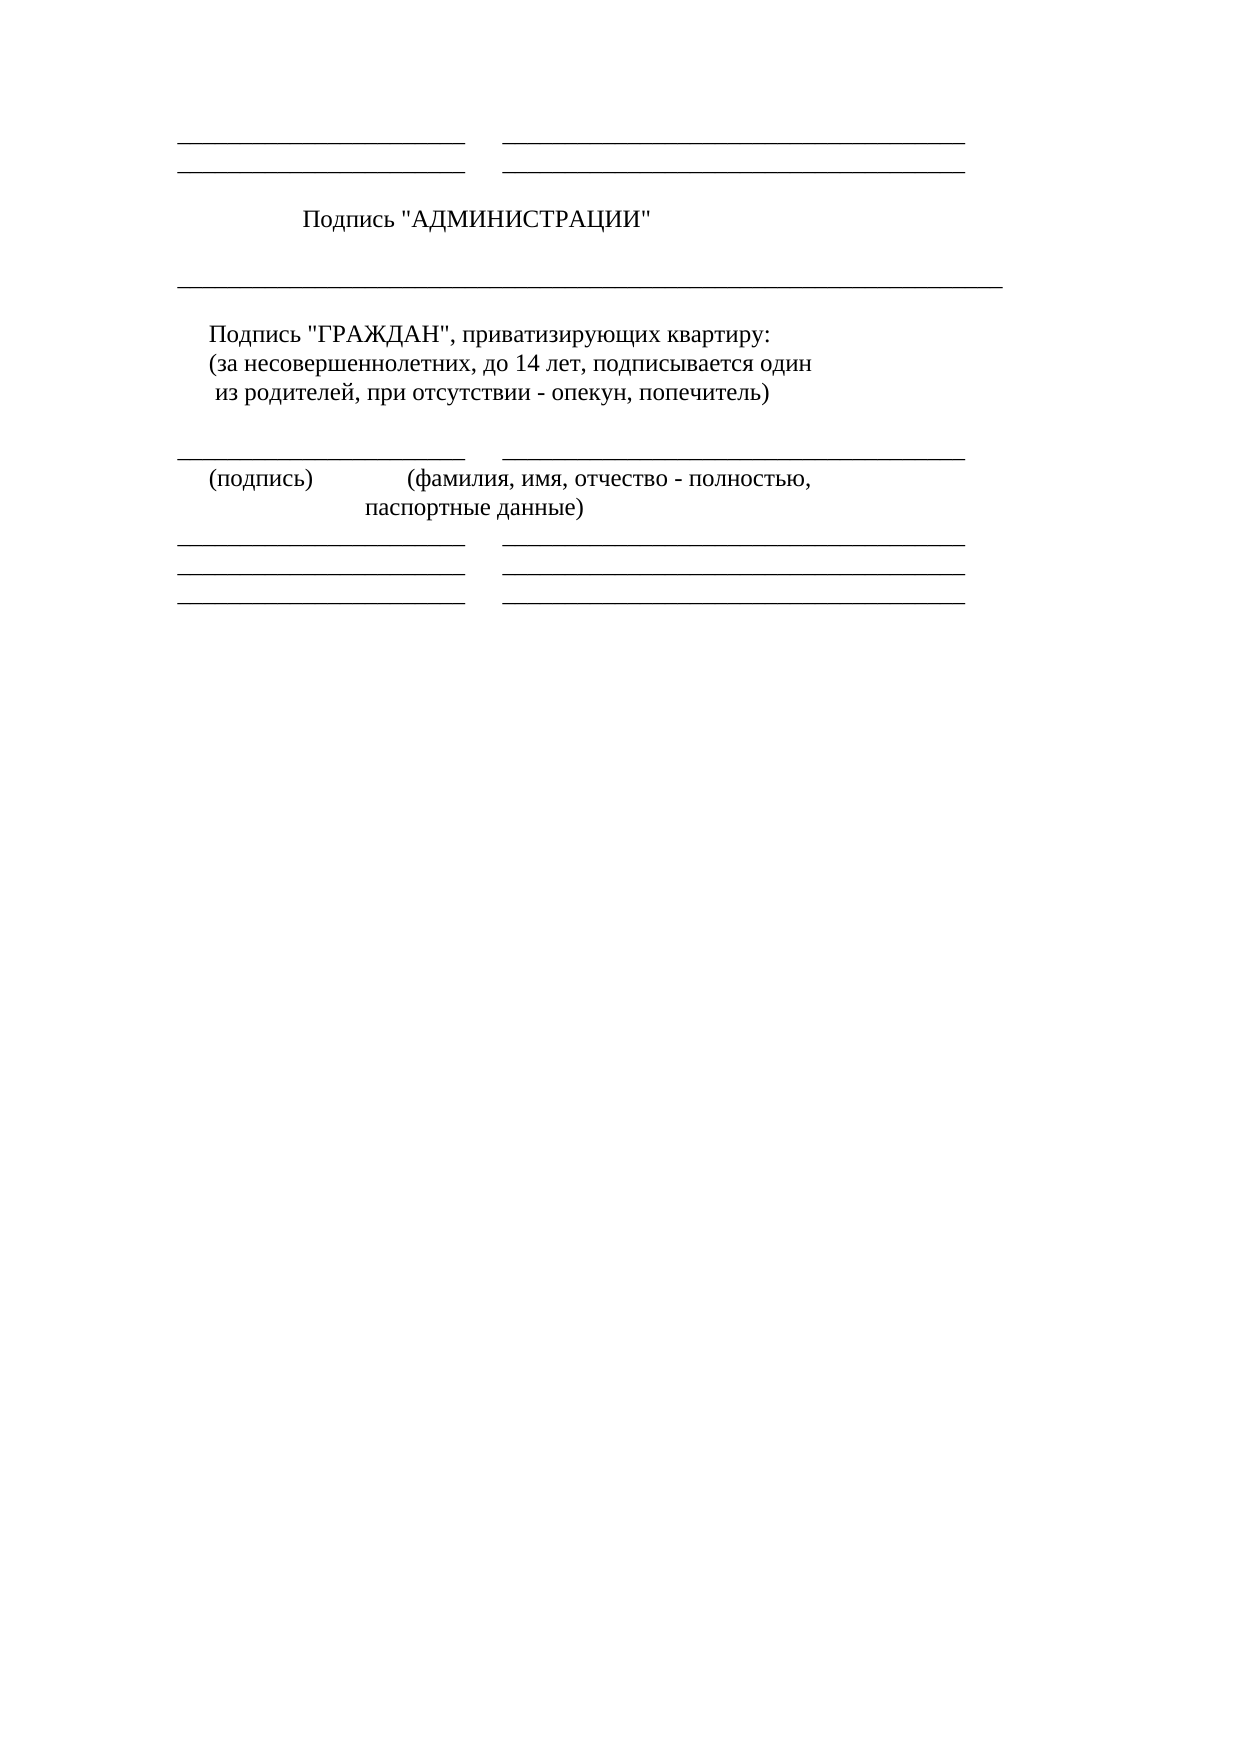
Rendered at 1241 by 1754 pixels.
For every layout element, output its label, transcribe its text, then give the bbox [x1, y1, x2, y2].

text Подпись "ГРАЖДАН", приватизирующих квартиру: [177, 319, 1181, 348]
text _______________________ _____________________________________ [177, 434, 1181, 463]
text из родителей, при отсутствии - опекун, попечитель) [177, 377, 1181, 406]
text _______________________ _____________________________________ [177, 521, 1181, 549]
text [177, 118, 1181, 147]
text (подпись) (фамилия, имя, отчество - полностью, [177, 463, 1181, 492]
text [177, 147, 1181, 176]
text _______________________ _____________________________________ [177, 549, 1181, 578]
text _______________________ _____________________________________ [177, 578, 1181, 607]
text __________________________________________________________________ [177, 262, 1181, 291]
text (за несовершеннолетних, до 14 лет, подписывается один [177, 348, 1181, 377]
text паспортные данные) [177, 492, 1181, 521]
text Подпись "АДМИНИСТРАЦИИ" [177, 204, 1181, 233]
